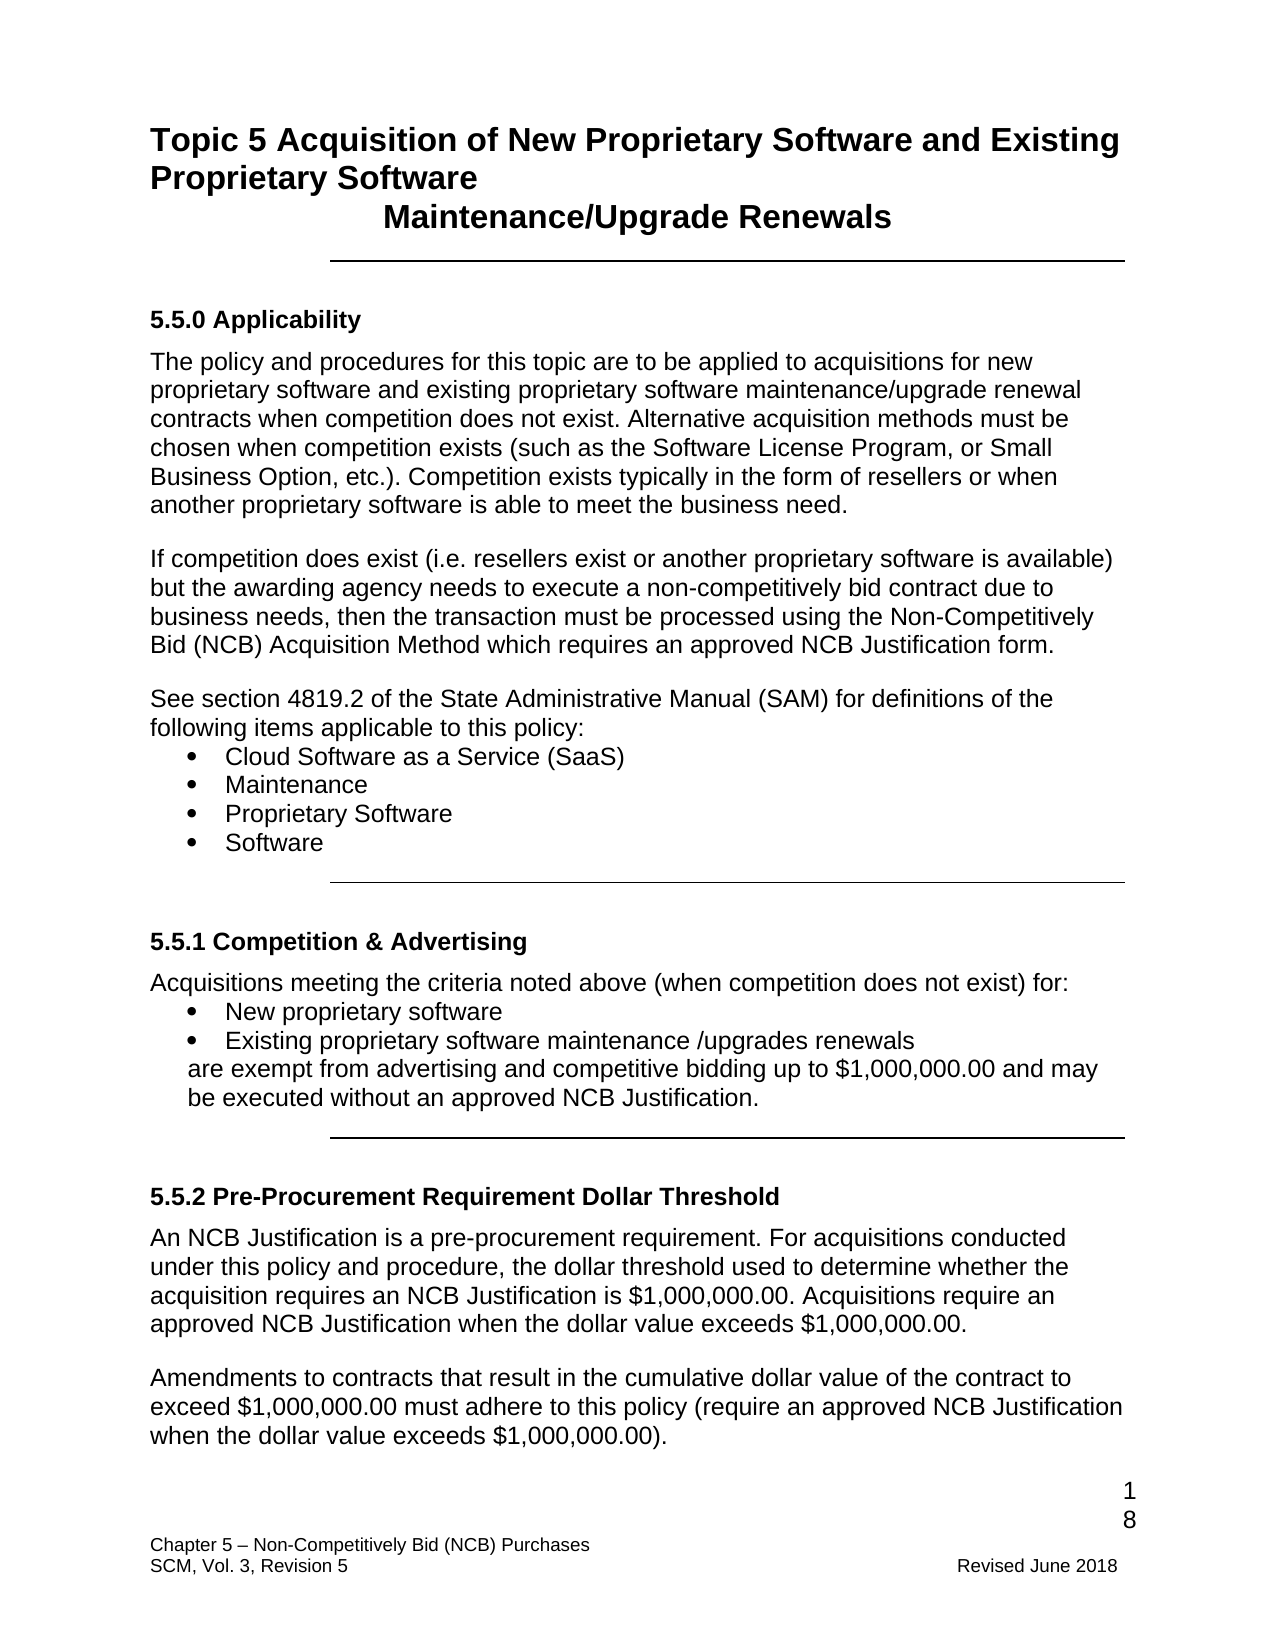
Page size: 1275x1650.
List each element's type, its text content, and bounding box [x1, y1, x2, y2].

text Amendments to contracts that result in the cumulative dollar value of the contract to exceed $1,000,000.00 must adhere to this policy (require an approved NCB Justification when the dollar value exceeds $1,000,000.00). [150, 1363, 1125, 1449]
subtitle Proprietary Software [150, 158, 1125, 197]
text 5.5.1 Competition & Advertising [150, 927, 1125, 956]
text 5.5.0 Applicability [150, 305, 1125, 334]
text are exempt from advertising and competitive bidding up to $1,000,000.00 and may be executed without an approved NCB Justification. [187, 1054, 1125, 1112]
subtitle Topic 5 Acquisition of New Proprietary Software and Existing [150, 120, 1125, 158]
text If competition does exist (i.e. resellers exist or another proprietary software is available) but the awarding agency needs to execute a non-competitively bid contract due to business needs, then the transaction must be processed using the Non-Competitively Bid (NCB) Acquisition Method which requires an approved NCB Justification form. [150, 544, 1125, 659]
text The policy and procedures for this topic are to be applied to acquisitions for new proprietary software and existing proprietary software maintenance/upgrade renewal contracts when competition does not exist. Alternative acquisition methods must be chosen when competition exists (such as the Software License Program, or Small Business Option, etc.). Competition exists typically in the form of resellers or when another proprietary software is able to meet the business need. [150, 346, 1125, 519]
list Proprietary Software [187, 799, 1125, 828]
text 5.5.2 Pre-Procurement Requirement Dollar Threshold [150, 1182, 1125, 1211]
text See section 4819.2 of the State Administrative Manual (SAM) for definitions of the following items applicable to this policy: [150, 684, 1125, 741]
text An NCB Justification is a pre-procurement requirement. For acquisitions conducted under this policy and procedure, the dollar threshold used to determine whether the acquisition requires an NCB Justification is $1,000,000.00. Acquisitions require an approved NCB Justification when the dollar value exceeds $1,000,000.00. [150, 1223, 1125, 1338]
list Software [187, 828, 1125, 857]
list Cloud Software as a Service (SaaS) [187, 741, 1125, 770]
list Existing proprietary software maintenance /upgrades renewals [187, 1026, 1125, 1054]
subtitle Maintenance/Upgrade Renewals [150, 197, 1125, 235]
list Maintenance [187, 770, 1125, 799]
list New proprietary software [187, 997, 1125, 1026]
text Acquisitions meeting the criteria noted above (when competition does not exist) for: [150, 968, 1125, 997]
